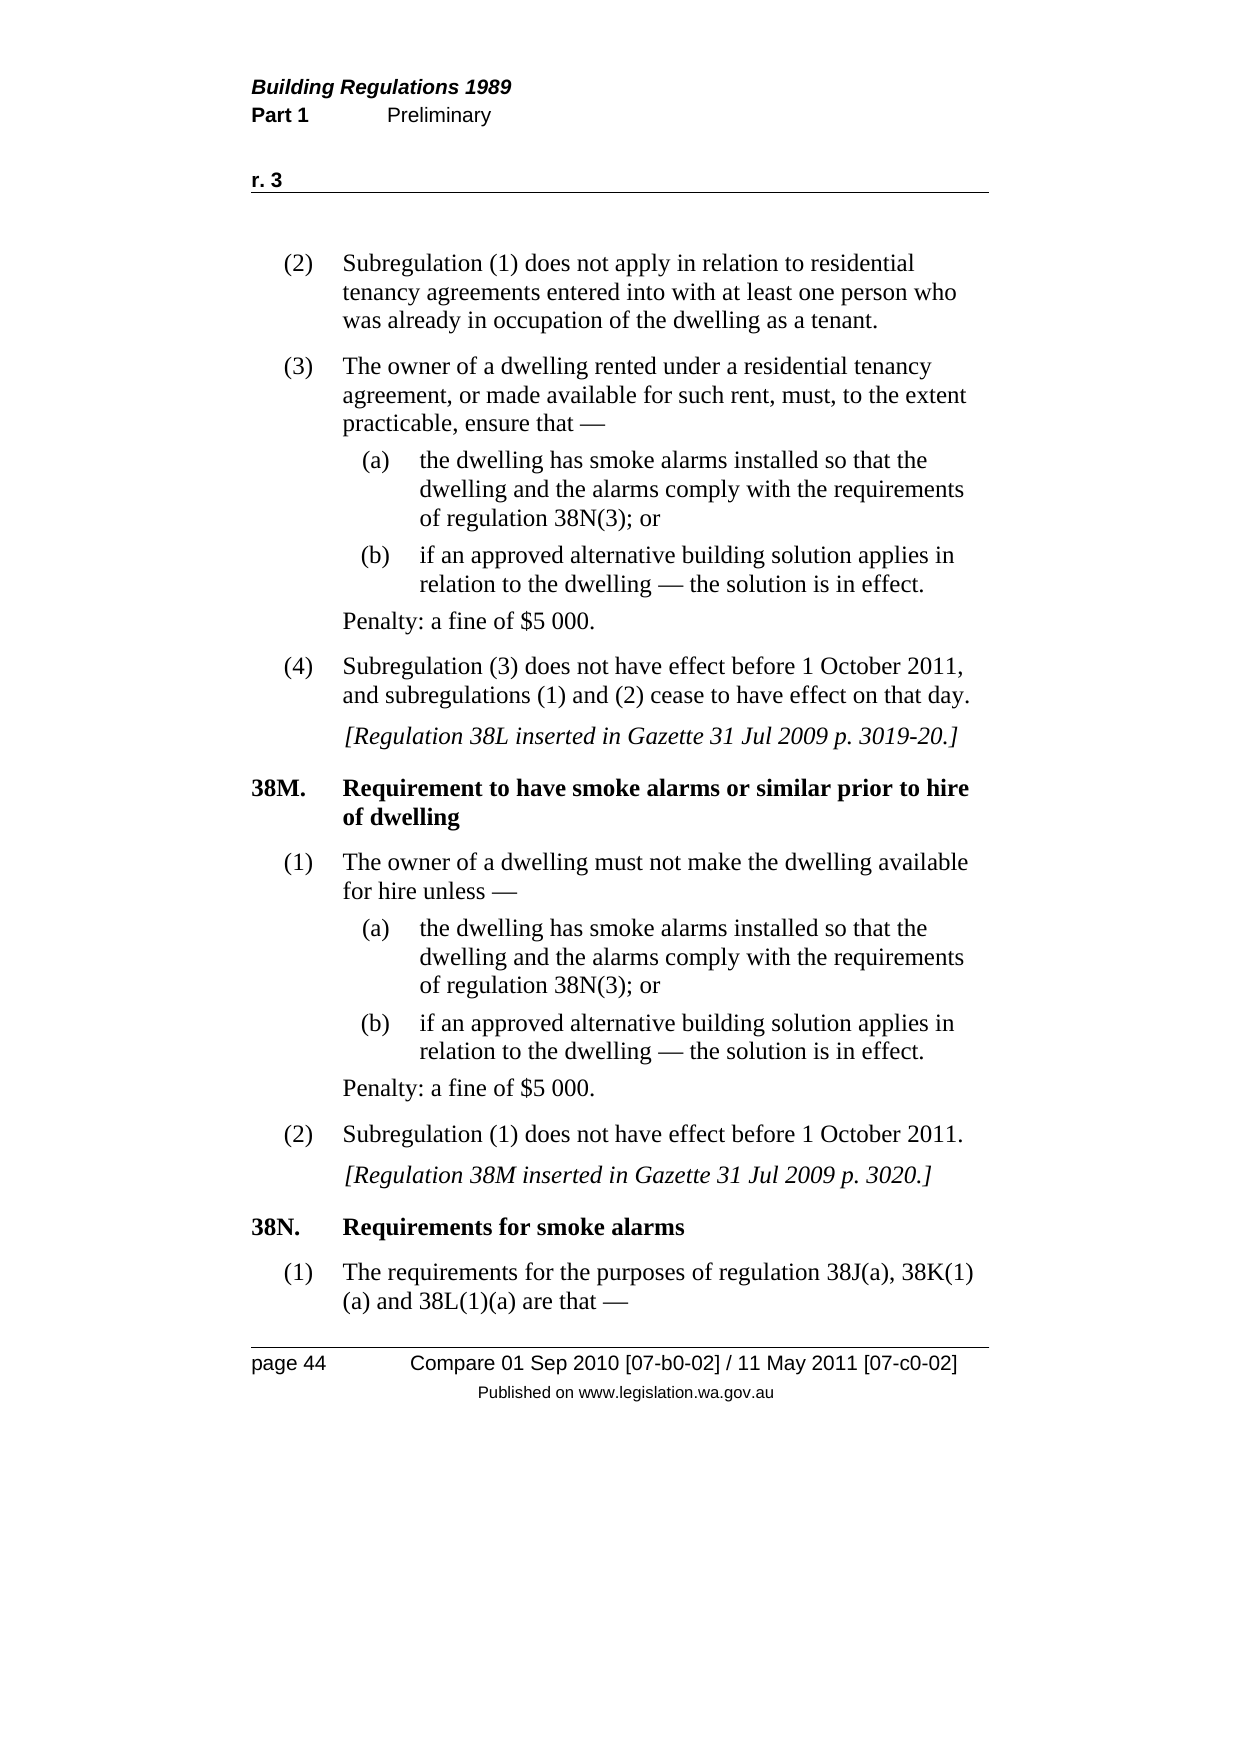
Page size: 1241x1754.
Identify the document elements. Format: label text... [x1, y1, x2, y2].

text (1) The requirements for the purposes of regulation 38J(a), 38K(1)(a) and 38L(1)(a) are that — [251, 1257, 989, 1315]
subtitle 38M. Requirement to have smoke alarms or similar prior to hire of dwelling [251, 773, 989, 831]
text (4) Subregulation (3) does not have effect before 1 October 2011, and subregulations (1) and (2) cease to have effect on that day. [251, 651, 989, 709]
text (a) the dwelling has smoke alarms installed so that the dwelling and the alarms comply with the requirements of regulation 38N(3); or [251, 446, 989, 532]
text Penalty: a fine of $5 000. [251, 606, 989, 635]
text (b) if an approved alternative building solution applies in relation to the dwelling — the solution is in effect. [251, 1008, 989, 1065]
subtitle 38N. Requirements for smoke alarms [251, 1212, 989, 1241]
text (b) if an approved alternative building solution applies in relation to the dwelling — the solution is in effect. [251, 540, 989, 598]
text (a) the dwelling has smoke alarms installed so that the dwelling and the alarms comply with the requirements of regulation 38N(3); or [251, 913, 989, 999]
text (1) The owner of a dwelling must not make the dwelling available for hire unless — [251, 847, 989, 905]
text [Regulation 38L inserted in Gazette 31 Jul 2009 p. 3019-20.] [251, 721, 989, 750]
text [Regulation 38M inserted in Gazette 31 Jul 2009 p. 3020.] [251, 1160, 989, 1189]
text Penalty: a fine of $5 000. [251, 1073, 989, 1102]
text (2) Subregulation (1) does not have effect before 1 October 2011. [251, 1119, 989, 1148]
text (2) Subregulation (1) does not apply in relation to residential tenancy agreements entered into with at least one person who was already in occupation of the dwelling as a tenant. [251, 248, 989, 334]
text (3) The owner of a dwelling rented under a residential tenancy agreement, or made available for such rent, must, to the extent practicable, ensure that — [251, 351, 989, 437]
